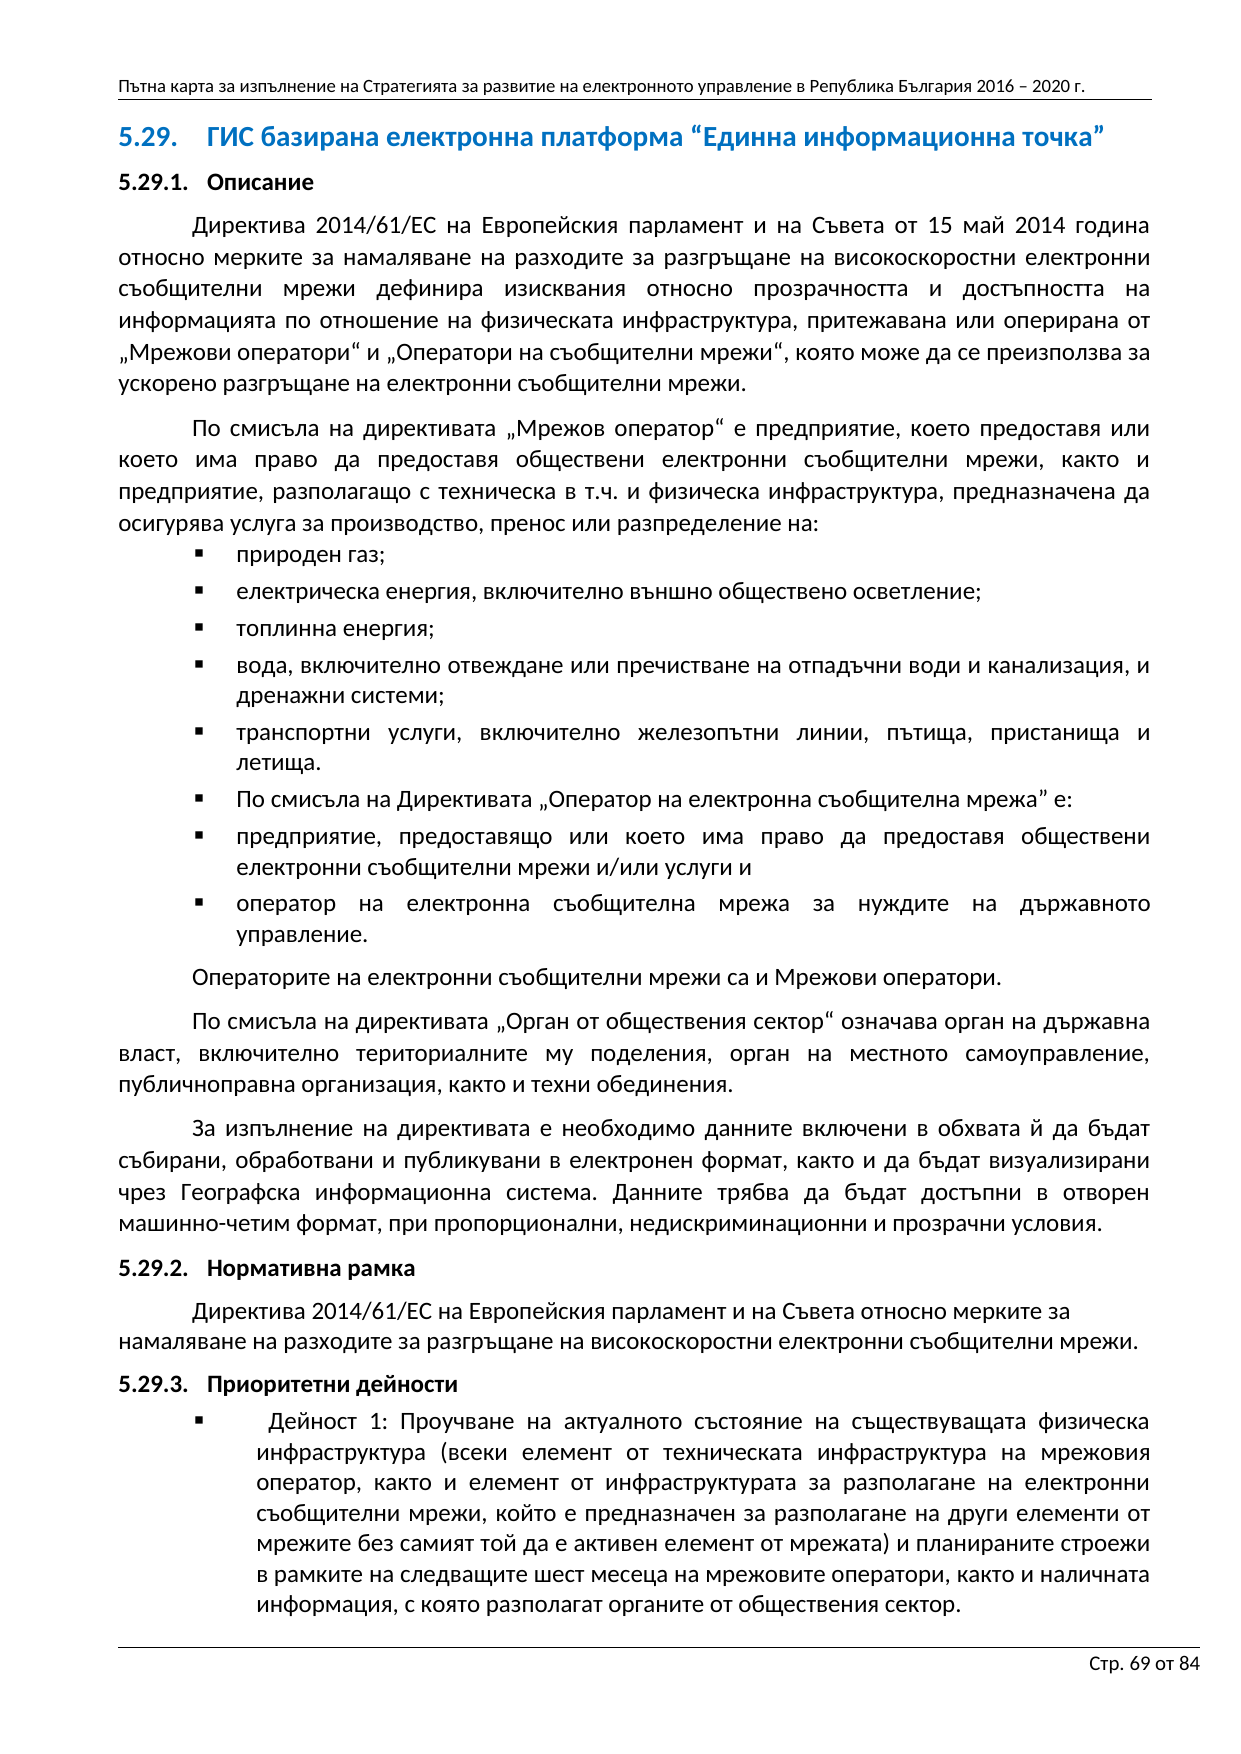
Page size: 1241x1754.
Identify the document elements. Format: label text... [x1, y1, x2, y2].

subtitle Директива 2014/61/ЕС на Европейския парламент и на Съвета относно мерките за намаляване на разходите за разгръщане на високоскоростни електронни съобщителни мрежи. [118, 1295, 1152, 1356]
text предприятие, предоставящо или което има право да предоставя обществени електронни съобщителни мрежи и/или услуги и [193, 820, 1152, 881]
subtitle Приоритетни дейности [118, 1368, 1152, 1399]
text Директива 2014/61/ЕС на Европейския парламент и на Съвета от 15 май 2014 година относно мерките за намаляване на разходите за разгръщане на високоскоростни електронни съобщителни мрежи дефинира изисквания относно прозрачността и достъпността на информацията по отношение на физическата инфраструктура, притежавана или оперирана от „Мрежови оператори“ и „Оператори на съобщителни мрежи“, която може да се преизползва за ускорено разгръщане на електронни съобщителни мрежи. [118, 209, 1152, 398]
text топлинна енергия; [193, 612, 1152, 642]
subtitle Описание [118, 166, 1152, 197]
subtitle Нормативна рамка [118, 1252, 1152, 1282]
text Дейност 1: Проучване на актуалното състояние на съществуващата физическа инфраструктура (всеки елемент от техническата инфраструктура на мрежовия оператор, както и елемент от инфраструктурата за разполагане на електронни съобщителни мрежи, който е предназначен за разполагане на други елементи от мрежите без самият той да е активен елемент от мрежата) и планираните строежи в рамките на следващите шест месеца на мрежовите оператори, както и наличната информация, с която разполагат органите от обществения сектор. [193, 1405, 1152, 1619]
text вода, включително отвеждане или пречистване на отпадъчни води и канализация, и дренажни системи; [193, 649, 1152, 710]
text оператор на електронна съобщителна мрежа за нуждите на държавното управление. [193, 887, 1152, 948]
text електрическа енергия, включително външно обществено осветление; [193, 575, 1152, 606]
text По смисъла на директивата „Орган от обществения сектор“ означава орган на държавна власт, включително териториалните му поделения, орган на местното самоуправление, публичноправна организация, както и техни обединения. [118, 1005, 1152, 1099]
text транспортни услуги, включително железопътни линии, пътища, пристанища и летища. [193, 716, 1152, 777]
text природен газ; [193, 538, 1152, 569]
text Операторите на електронни съобщителни мрежи са и Мрежови оператори. [118, 961, 1152, 991]
text По смисъла на Директивата „Оператор на електронна съобщителна мрежа” е: [193, 783, 1152, 814]
text По смисъла на директивата „Мрежов оператор“ е предприятие, което предоставя или което има право да предоставя обществени електронни съобщителни мрежи, както и предприятие, разполагащо с техническа в т.ч. и физическа инфраструктура, предназначена да осигурява услуга за производство, пренос или разпределение на: [118, 412, 1152, 537]
subtitle ГИС базирана електронна платформа “Единна информационна точка” [118, 118, 1152, 154]
text За изпълнение на директивата е необходимо данните включени в обхвата й да бъдат събирани, обработвани и публикувани в електронен формат, както и да бъдат визуализирани чрез Географска информационна система. Данните трябва да бъдат достъпни в отворен машинно-четим формат, при пропорционални, недискриминационни и прозрачни условия. [118, 1113, 1152, 1238]
